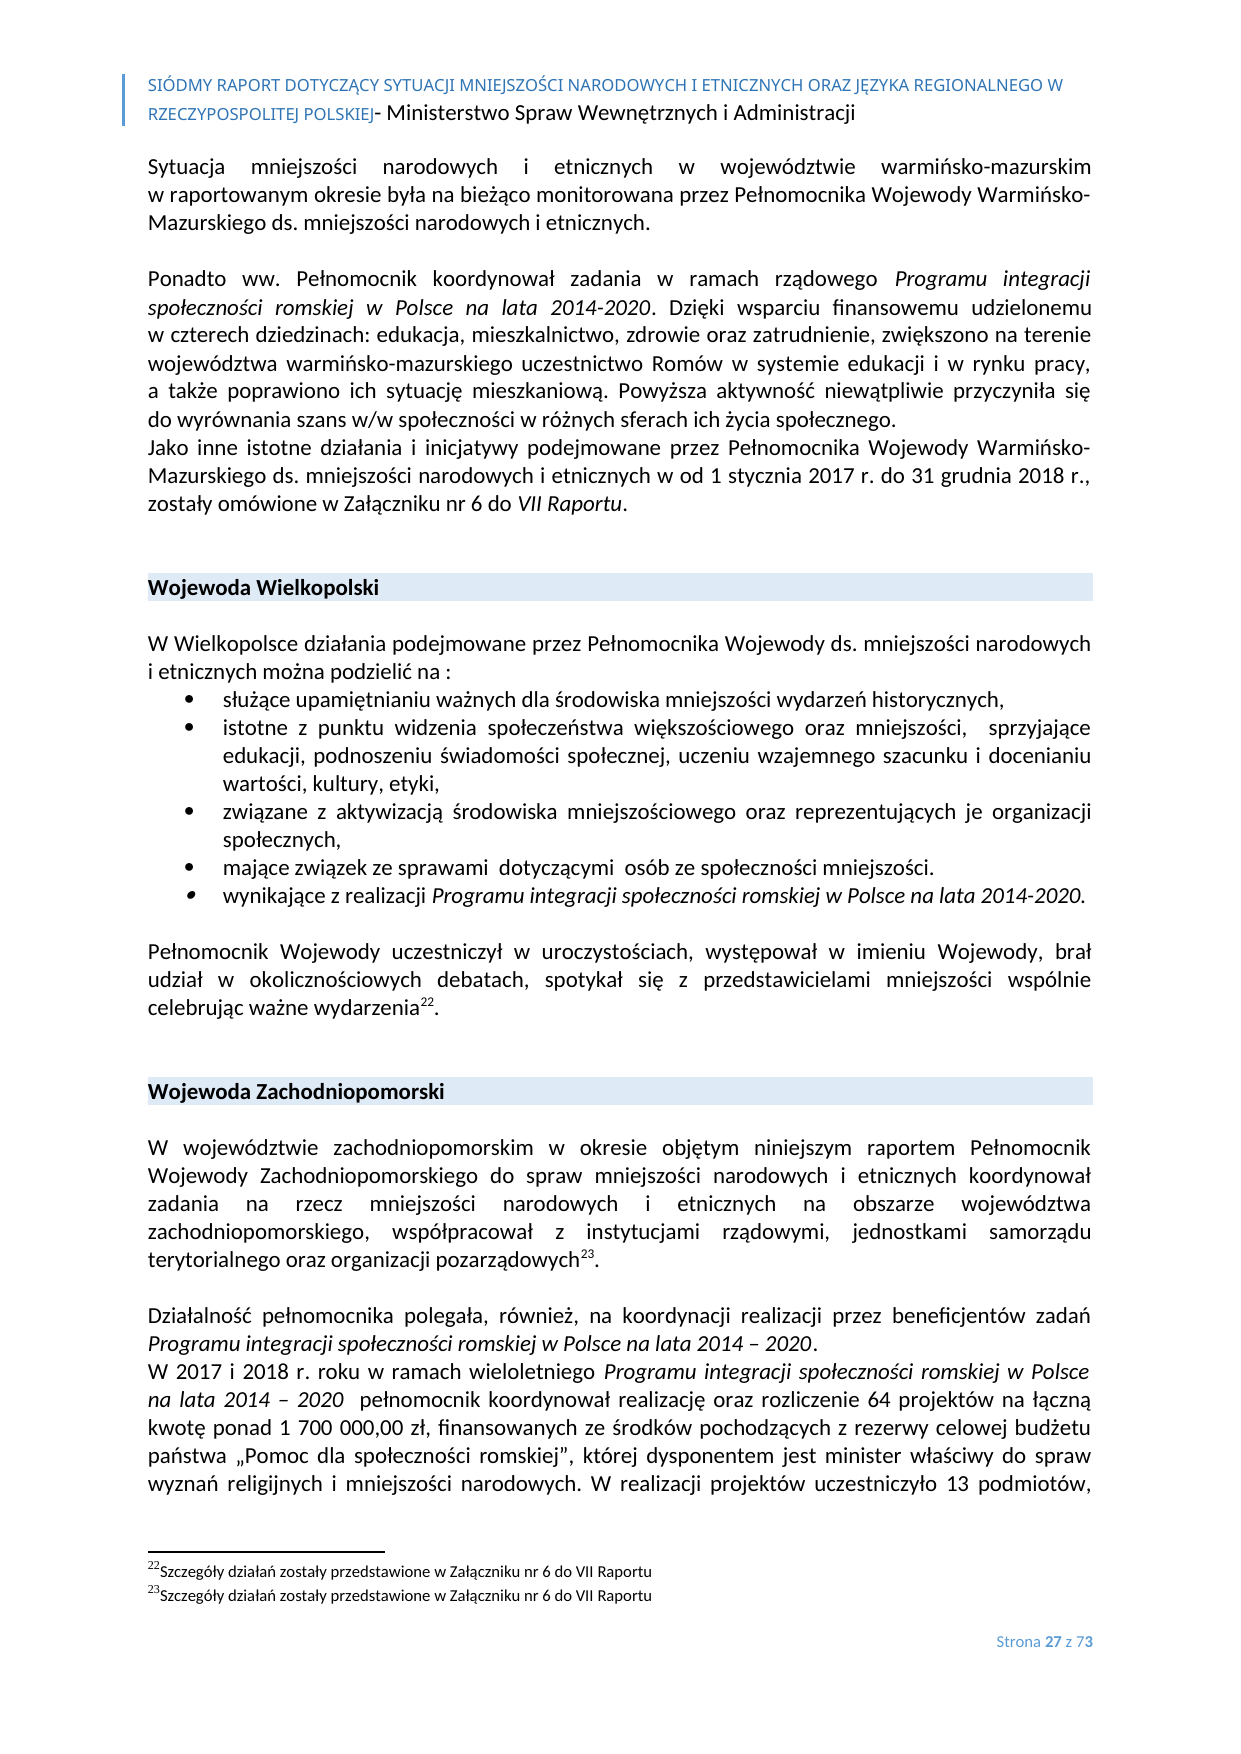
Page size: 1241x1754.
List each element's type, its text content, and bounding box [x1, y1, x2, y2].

text Ponadto ww. Pełnomocnik koordynował zadania w ramach rządowego Programu integracji społeczności romskiej w Polsce na lata 2014-2020. Dzięki wsparciu finansowemu udzielonemu w czterech dziedzinach: edukacja, mieszkalnictwo, zdrowie oraz zatrudnienie, zwiększono na terenie województwa warmińsko-mazurskiego uczestnictwo Romów w systemie edukacji i w rynku pracy, a także poprawiono ich sytuację mieszkaniową. Powyższa aktywność niewątpliwie przyczyniła się do wyrównania szans w/w społeczności w różnych sferach ich życia społecznego. [148, 264, 1093, 433]
text Jako inne istotne działania i inicjatywy podejmowane przez Pełnomocnika Wojewody Warmińsko-Mazurskiego ds. mniejszości narodowych i etnicznych w od 1 stycznia 2017 r. do 31 grudnia 2018 r., zostały omówione w Załączniku nr 6 do VII Raportu. [148, 433, 1093, 517]
text Działalność pełnomocnika polegała, również, na koordynacji realizacji przez beneficjentów zadań Programu integracji społeczności romskiej w Polsce na lata 2014 – 2020. [148, 1301, 1093, 1357]
text Pełnomocnik Wojewody uczestniczył w uroczystościach, występował w imieniu Wojewody, brał udział w okolicznościowych debatach, spotykał się z przedstawicielami mniejszości wspólnie celebrując ważne wydarzenia. [148, 937, 1093, 1021]
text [148, 1357, 1093, 1497]
list mające związek ze sprawami dotyczącymi osób ze społeczności mniejszości. [185, 853, 1093, 881]
text W Wielkopolsce działania podejmowane przez Pełnomocnika Wojewody ds. mniejszości narodowych i etnicznych można podzielić na : [148, 629, 1093, 685]
text Wojewoda Zachodniopomorski [148, 1077, 1093, 1105]
text W województwie zachodniopomorskim w okresie objętym niniejszym raportem Pełnomocnik Wojewody Zachodniopomorskiego do spraw mniejszości narodowych i etnicznych koordynował zadania na rzecz mniejszości narodowych i etnicznych na obszarze województwa zachodniopomorskiego, współpracował z instytucjami rządowymi, jednostkami samorządu terytorialnego oraz organizacji pozarządowych. [148, 1133, 1093, 1273]
list związane z aktywizacją środowiska mniejszościowego oraz reprezentujących je organizacji społecznych, [185, 797, 1093, 853]
text Sytuacja mniejszości narodowych i etnicznych w województwie warmińsko-mazurskim w raportowanym okresie była na bieżąco monitorowana przez Pełnomocnika Wojewody Warmińsko-Mazurskiego ds. mniejszości narodowych i etnicznych. [148, 152, 1093, 237]
list wynikające z realizacji Programu integracji społeczności romskiej w Polsce na lata 2014-2020. [185, 881, 1093, 909]
list służące upamiętnianiu ważnych dla środowiska mniejszości wydarzeń historycznych, [185, 685, 1093, 713]
text Wojewoda Wielkopolski [148, 573, 1093, 601]
list istotne z punktu widzenia społeczeństwa większościowego oraz mniejszości, sprzyjające edukacji, podnoszeniu świadomości społecznej, uczeniu wzajemnego szacunku i docenianiu wartości, kultury, etyki, [185, 713, 1093, 797]
